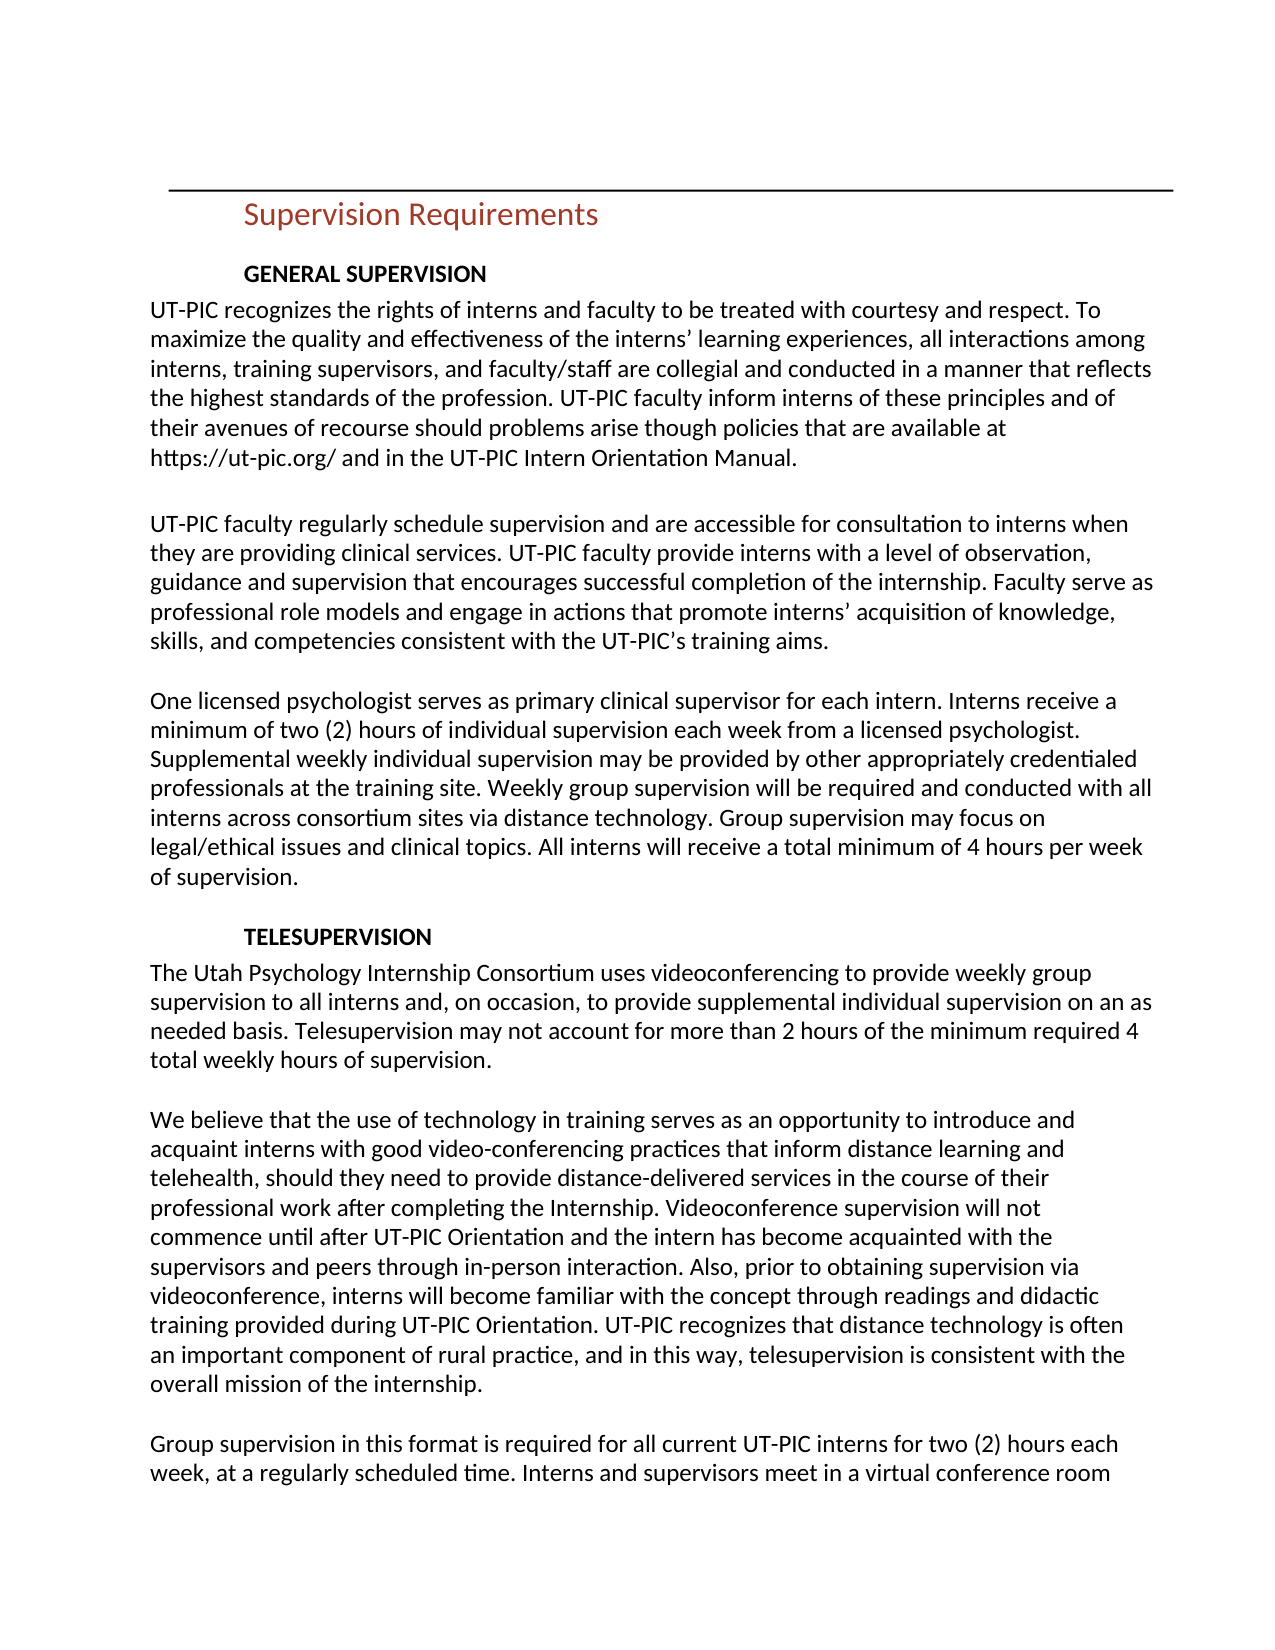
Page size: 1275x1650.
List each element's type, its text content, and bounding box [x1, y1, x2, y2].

subtitle Supervision Requirements [150, 149, 1223, 234]
subtitle TELESUPERVISION [150, 921, 1223, 951]
text https://ut-pic.org/ and in the UT-PIC Intern Orientation Manual. [150, 442, 1223, 473]
text Supplemental weekly individual supervision may be provided by other appropriately credentialed professionals at the training site. Weekly group supervision will be required and conducted with all interns across consortium sites via distance technology. Group supervision may focus on legal/ethical issues and clinical topics. All interns will receive a total minimum of 4 hours per week of supervision. [150, 744, 1155, 891]
text UT-PIC faculty regularly schedule supervision and are accessible for consultation to interns when they are providing clinical services. UT-PIC faculty provide interns with a level of observation, guidance and supervision that encourages successful completion of the internship. Faculty serve as professional role models and engage in actions that promote interns’ acquisition of knowledge, skills, and competencies consistent with the UT-PIC’s training aims. [150, 509, 1157, 656]
text The Utah Psychology Internship Consortium uses videoconferencing to provide weekly group supervision to all interns and, on occasion, to provide supplemental individual supervision on an as needed basis. Telesupervision may not account for more than 2 hours of the minimum required 4 total weekly hours of supervision. [150, 958, 1155, 1075]
text One licensed psychologist serves as primary clinical supervisor for each intern. Interns receive a minimum of two (2) hours of individual supervision each week from a licensed psychologist. [150, 686, 1120, 744]
subtitle GENERAL SUPERVISION [150, 259, 1223, 289]
text We believe that the use of technology in training serves as an opportunity to introduce and acquaint interns with good video-conferencing practices that inform distance learning and telehealth, should they need to provide distance-delivered services in the course of their professional work after completing the Internship. Videoconference supervision will not commence until after UT-PIC Orientation and the intern has become acquainted with the supervisors and peers through in-person interaction. Also, prior to obtaining supervision via videoconference, interns will become familiar with the concept through readings and didactic training provided during UT-PIC Orientation. UT-PIC recognizes that distance technology is often an important component of rural practice, and in this way, telesupervision is consistent with the overall mission of the internship. [150, 1105, 1129, 1399]
text UT-PIC recognizes the rights of interns and faculty to be treated with courtesy and respect. To maximize the quality and effectiveness of the interns’ learning experiences, all interactions among interns, training supervisors, and faculty/staff are collegial and conducted in a manner that reflects the highest standards of the profession. UT-PIC faculty inform interns of these principles and of their avenues of recourse should problems arise though policies that are available at [150, 296, 1155, 442]
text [150, 1429, 1147, 1488]
